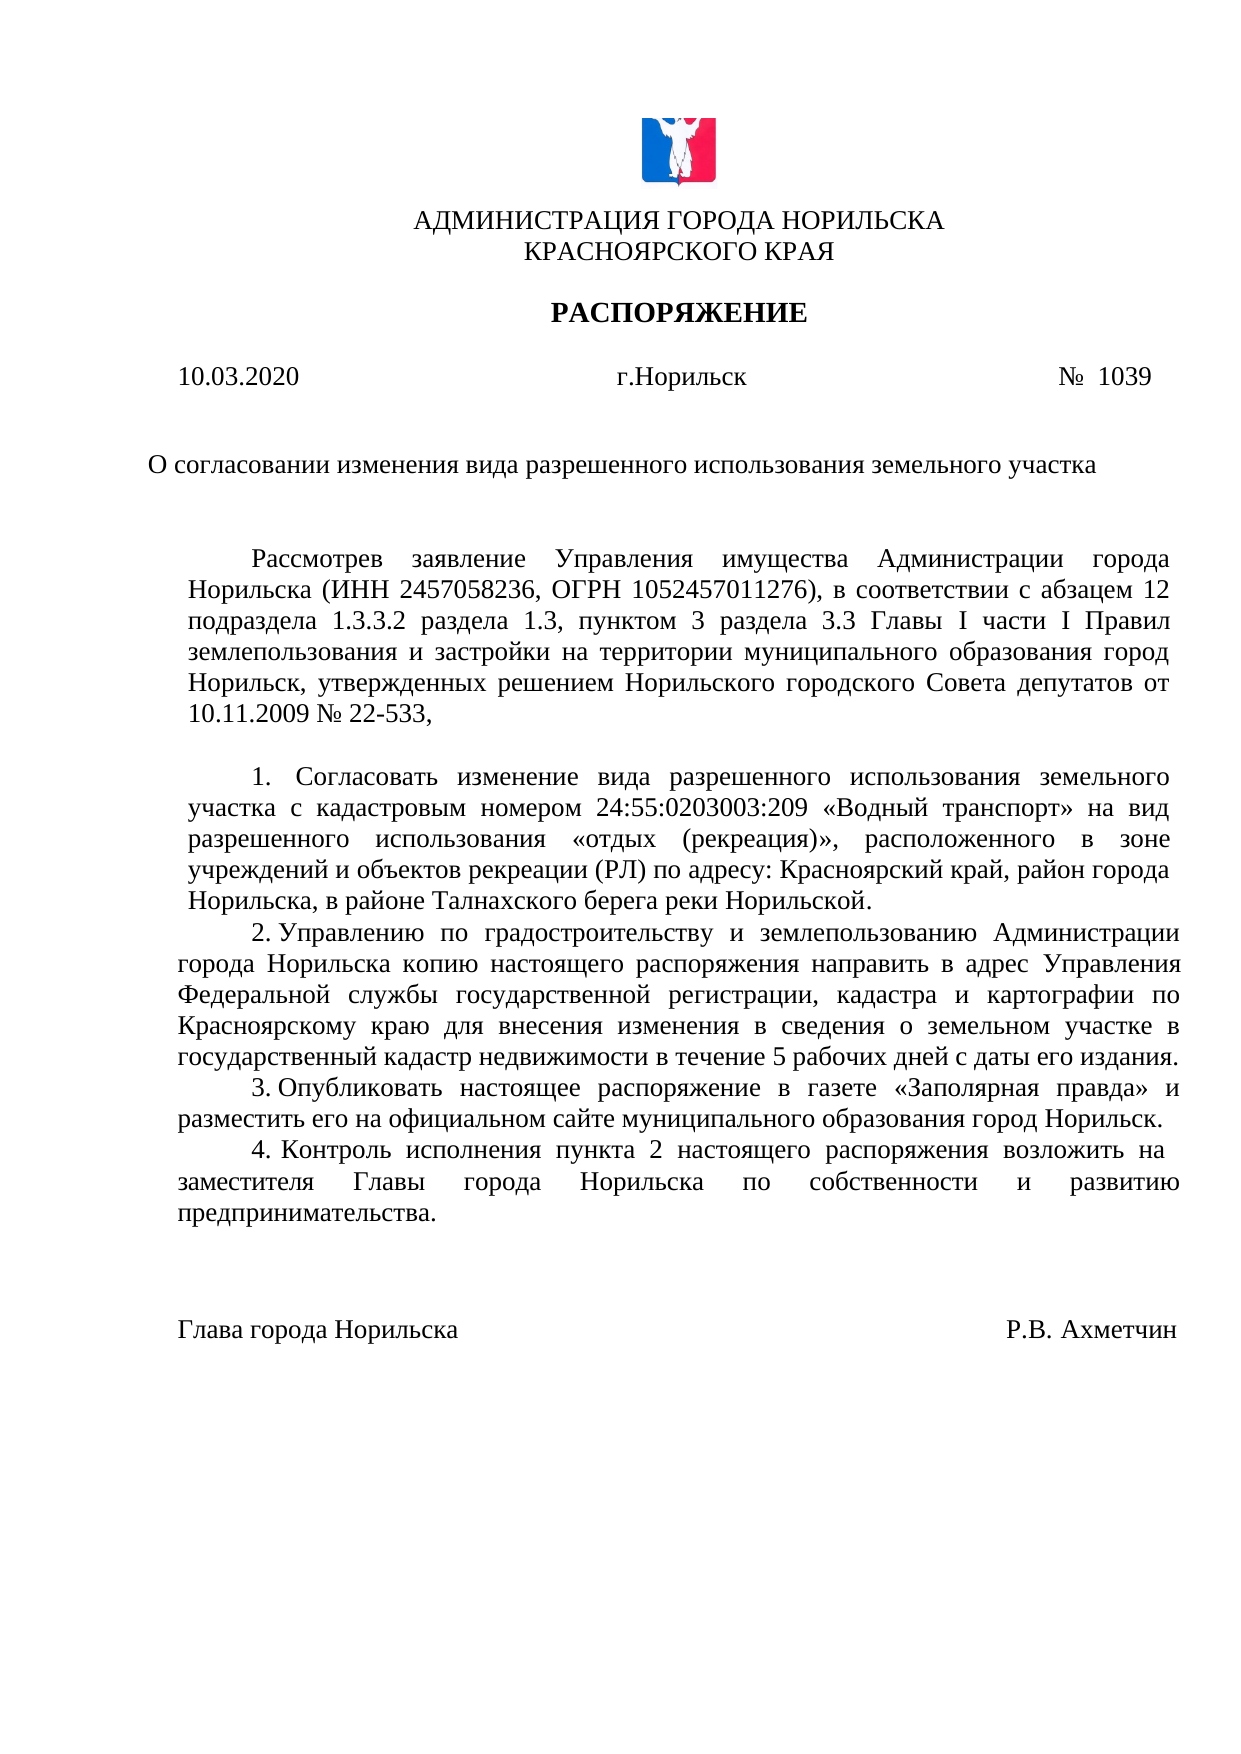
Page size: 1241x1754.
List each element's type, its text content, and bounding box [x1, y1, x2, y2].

picture [641, 118, 718, 189]
text РАСПОРЯЖЕНИЕ [177, 295, 1181, 329]
text Рассмотрев заявление Управления имущества Администрации города Норильска (ИНН 2457058236, ОГРН 1052457011276), в соответствии с абзацем 12 подраздела 1.3.3.2 раздела 1.3, пунктом 3 раздела 3.3 Главы I части I Правил землепользования и застройки на территории муниципального образования город Норильск, утвержденных решением Норильского городского Совета депутатов от 10.11.2009 № 22-533, [188, 542, 1171, 729]
text 1. Согласовать изменение вида разрешенного использования земельного участка с кадастровым номером 24:55:0203003:209 «Водный транспорт» на вид разрешенного использования «отдых (рекреация)», расположенного в зоне учреждений и объектов рекреации (РЛ) по адресу: Красноярский край, район города Норильска, в районе Талнахского берега реки Норильской. [188, 760, 1171, 916]
text КРАСНОЯРСКОГО КРАЯ [177, 235, 1181, 266]
text АДМИНИСТРАЦИЯ ГОРОДА НОРИЛЬСКА [177, 206, 1181, 235]
text 2. Управлению по градостроительству и землепользованию Администрации города Норильска копию настоящего распоряжения направить в адрес Управления Федеральной службы государственной регистрации, кадастра и картографии по Красноярскому краю для внесения изменения в сведения о земельном участке в государственный кадастр недвижимости в течение 5 рабочих дней с даты его издания. [177, 916, 1181, 1071]
text 3. Опубликовать настоящее распоряжение в газете «Заполярная правда» и разместить его на официальном сайте муниципального образования город Норильск. [177, 1071, 1181, 1134]
text 4. Контроль исполнения пункта 2 настоящего распоряжения возложить на заместителя Главы города Норильска по собственности и развитию предпринимательства. [177, 1134, 1181, 1227]
subtitle О согласовании изменения вида разрешенного использования земельного участка [148, 448, 1181, 479]
text 10.03.2020 г.Норильск № 1039 [177, 360, 1168, 391]
text Глава города Норильска Р.В. Ахметчин [177, 1313, 1181, 1344]
